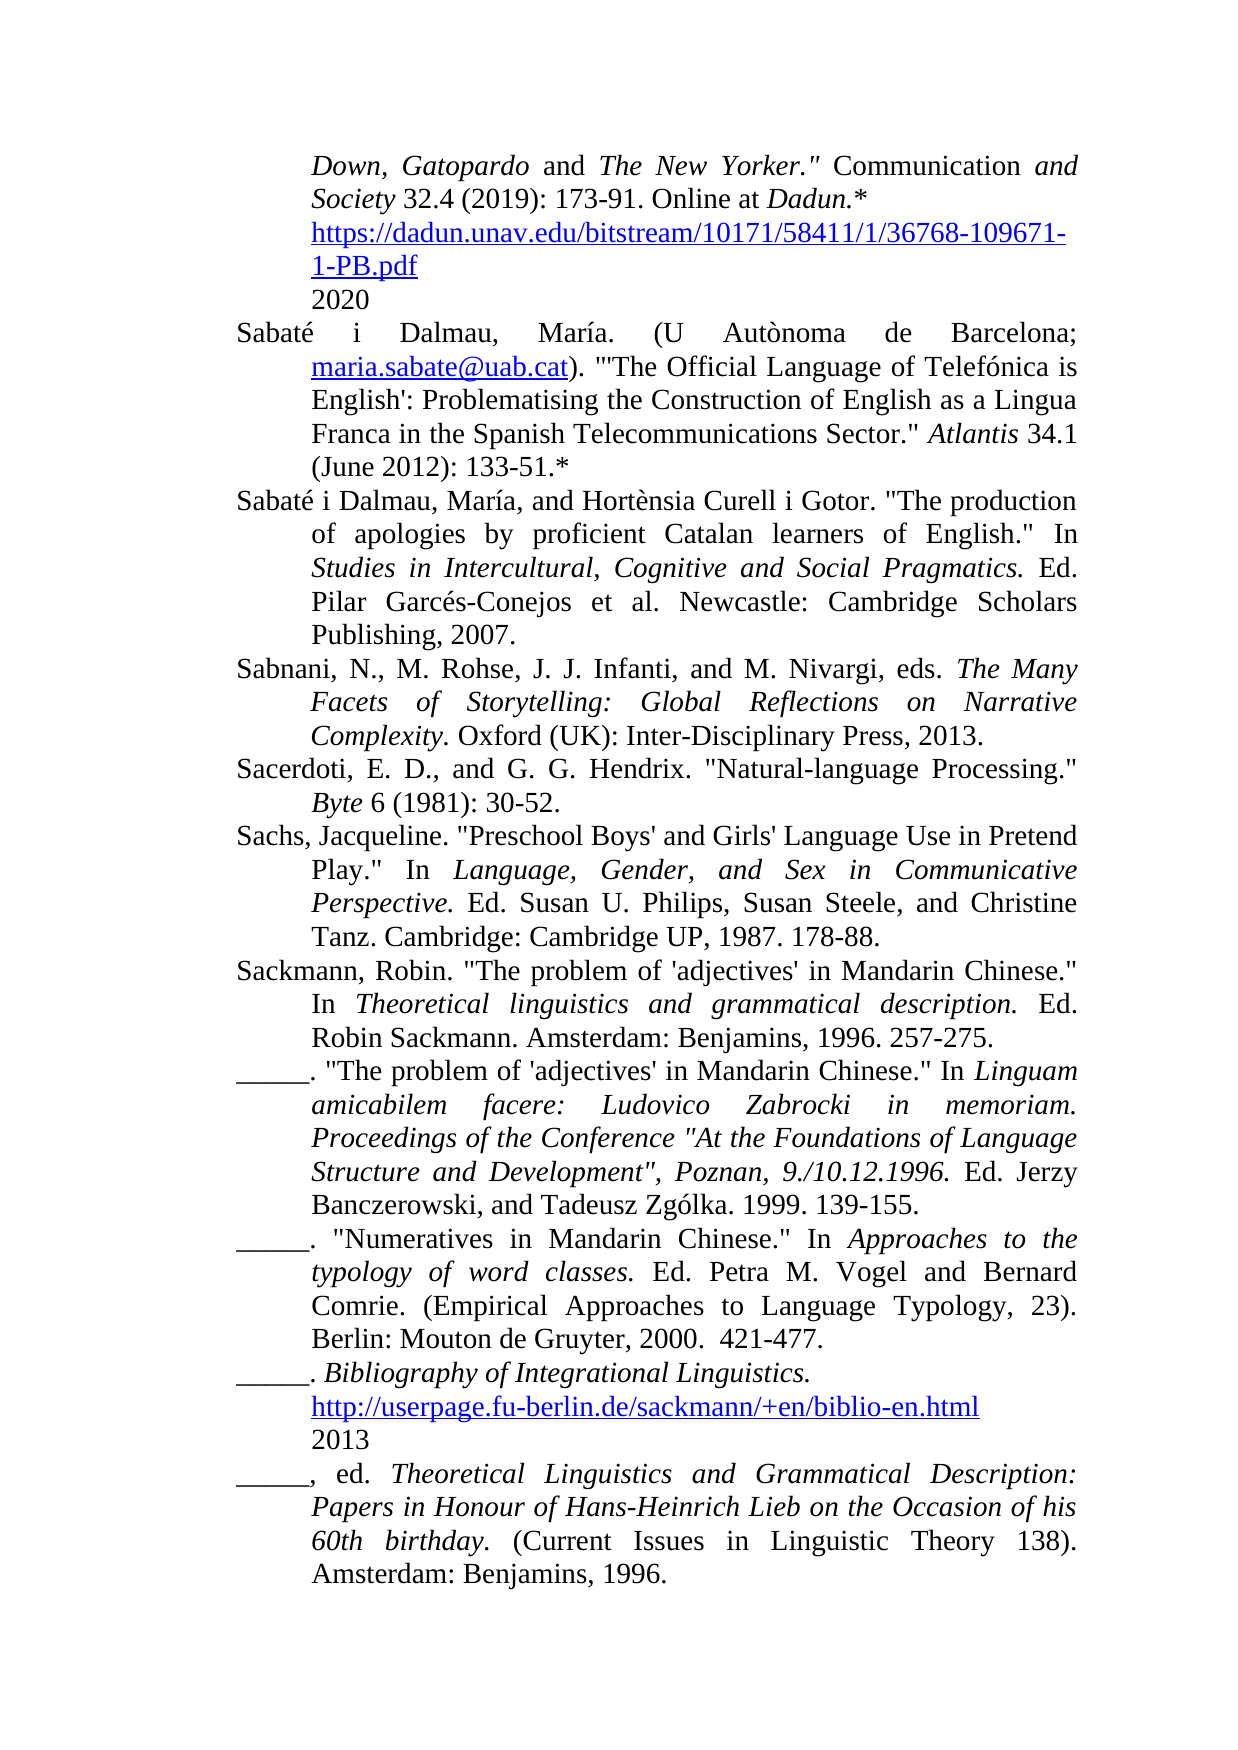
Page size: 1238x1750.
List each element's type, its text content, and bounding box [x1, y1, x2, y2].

text Sabnani, N., M. Rohse, J. J. Infanti, and M. Nivargi, eds. The Many Facets of Storytelling: Global Reflections on Narrative Complexity. Oxford (UK): Inter-Disciplinary Press, 2013. [236, 651, 1078, 751]
text 2013 [236, 1422, 1078, 1456]
text _____. "Numeratives in Mandarin Chinese." In Approaches to the typology of word classes. Ed. Petra M. Vogel and Bernard Comrie. (Empirical Approaches to Language Typology, 23). Berlin: Mouton de Gruyter, 2000. 421-477. [236, 1221, 1078, 1355]
text Sacerdoti, E. D., and G. G. Hendrix. "Natural-language Processing." Byte 6 (1981): 30-52. [236, 751, 1078, 818]
text https://dadun.unav.edu/bitstream/10171/58411/1/36768-109671-1-PB.pdf [236, 215, 1078, 282]
text Sachs, Jacqueline. "Preschool Boys' and Girls' Language Use in Pretend Play." In Language, Gender, and Sex in Communicative Perspective. Ed. Susan U. Philips, Susan Steele, and Christine Tanz. Cambridge: Cambridge UP, 1987. 178-88. [236, 818, 1078, 953]
text 2020 [236, 282, 1078, 315]
text Sackmann, Robin. "The problem of 'adjectives' in Mandarin Chinese." In Theoretical linguistics and grammatical description. Ed. Robin Sackmann. Amsterdam: Benjamins, 1996. 257-275. [236, 953, 1078, 1053]
text Sabaté i Dalmau, María, and Hortènsia Curell i Gotor. "The production of apologies by proficient Catalan learners of English." In Studies in Intercultural, Cognitive and Social Pragmatics. Ed. Pilar Garcés-Conejos et al. Newcastle: Cambridge Scholars Publishing, 2007. [236, 483, 1078, 651]
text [236, 148, 1078, 215]
text _____, ed. Theoretical Linguistics and Grammatical Description: Papers in Honour of Hans-Heinrich Lieb on the Occasion of his 60th birthday. (Current Issues in Linguistic Theory 138). Amsterdam: Benjamins, 1996. [236, 1456, 1078, 1590]
text _____. Bibliography of Integrational Linguistics. [236, 1355, 1078, 1389]
text http://userpage.fu-berlin.de/sackmann/+en/biblio-en.html [236, 1389, 1078, 1422]
text _____. "The problem of 'adjectives' in Mandarin Chinese." In Linguam amicabilem facere: Ludovico Zabrocki in memoriam. Proceedings of the Conference "At the Foundations of Language Structure and Development", Poznan, 9./10.12.1996. Ed. Jerzy Banczerowski, and Tadeusz Zgólka. 1999. 139-155. [236, 1053, 1078, 1221]
text Sabaté i Dalmau, María. (U Autònoma de Barcelona; maria.sabate@uab.cat). "'The Official Language of Telefónica is English': Problematising the Construction of English as a Lingua Franca in the Spanish Telecommunications Sector." Atlantis 34.1 (June 2012): 133-51.* [236, 315, 1078, 483]
